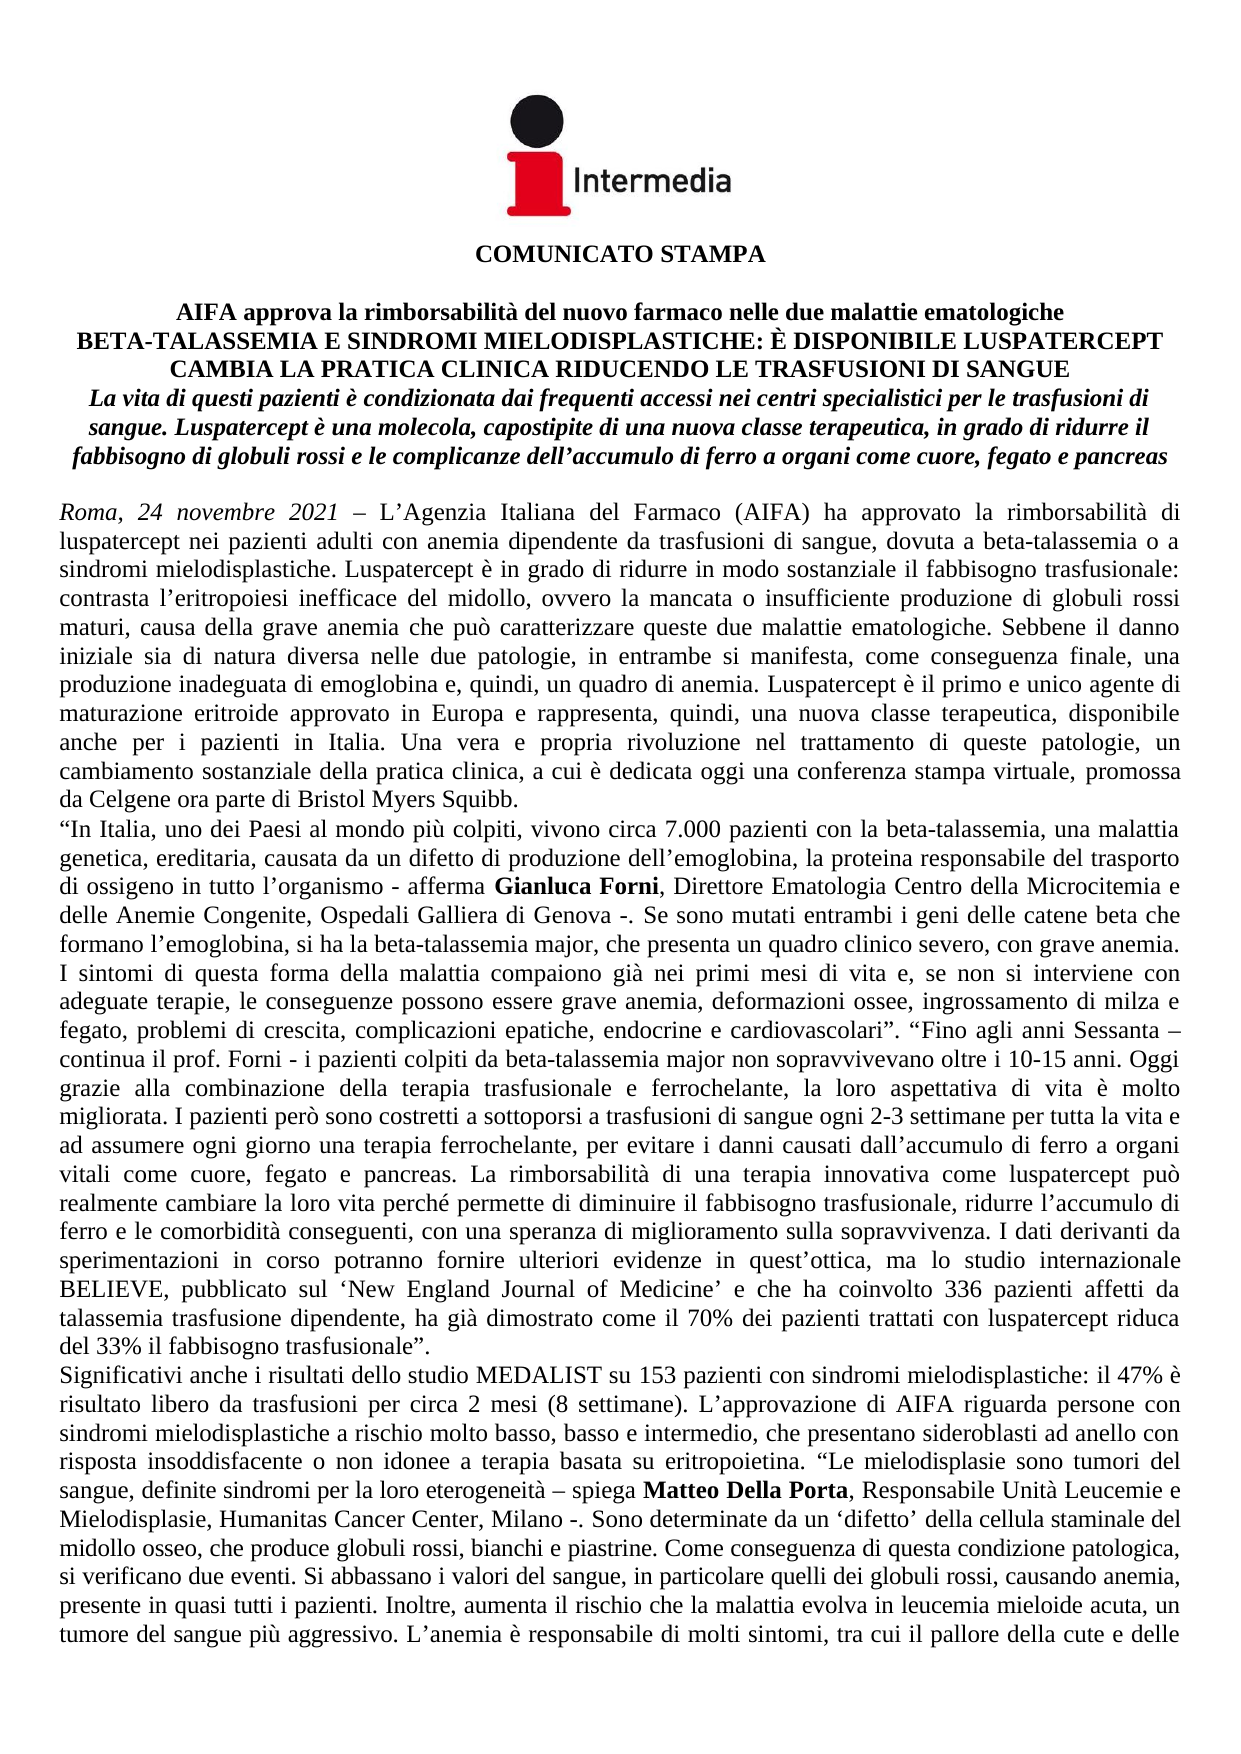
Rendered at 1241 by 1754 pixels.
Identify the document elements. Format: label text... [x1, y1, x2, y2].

picture [485, 73, 755, 240]
text Roma, 24 novembre 2021 – L’Agenzia Italiana del Farmaco (AIFA) ha approvato la rimborsabilità di luspatercept nei pazienti adulti con anemia dipendente da trasfusioni di sangue, dovuta a beta-talassemia o a sindromi mielodisplastiche. Luspatercept è in grado di ridurre in modo sostanziale il fabbisogno trasfusionale: contrasta l’eritropoiesi inefficace del midollo, ovvero la mancata o insufficiente produzione di globuli rossi maturi, causa della grave anemia che può caratterizzare queste due malattie ematologiche. Sebbene il danno iniziale sia di natura diversa nelle due patologie, in entrambe si manifesta, come conseguenza finale, una produzione inadeguata di emoglobina e, quindi, un quadro di anemia. Luspatercept è il primo e unico agente di maturazione eritroide approvato in Europa e rappresenta, quindi, una nuova classe terapeutica, disponibile anche per i pazienti in Italia. Una vera e propria rivoluzione nel trattamento di queste patologie, un cambiamento sostanziale della pratica clinica, a cui è dedicata oggi una conferenza stampa virtuale, promossa da Celgene ora parte di Bristol Myers Squibb. [59, 497, 1181, 814]
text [59, 1360, 1181, 1648]
text COMUNICATO STAMPA [59, 239, 1181, 268]
text AIFA approva la rimborsabilità del nuovo farmaco nelle due malattie ematologiche [59, 297, 1181, 326]
text La vita di questi pazienti è condizionata dai frequenti accessi nei centri specialistici per le trasfusioni di sangue. Luspatercept è una molecola, capostipite di una nuova classe terapeutica, in grado di ridurre il fabbisogno di globuli rossi e le complicanze dell’accumulo di ferro a organi come cuore, fegato e pancreas [59, 383, 1181, 469]
text BETA-TALASSEMIA E SINDROMI MIELODISPLASTICHE: È DISPONIBILE LUSPATERCEPT [59, 326, 1181, 354]
text CAMBIA LA PRATICA CLINICA RIDUCENDO LE TRASFUSIONI DI SANGUE [59, 354, 1181, 383]
text “In Italia, uno dei Paesi al mondo più colpiti, vivono circa 7.000 pazienti con la beta-talassemia, una malattia genetica, ereditaria, causata da un difetto di produzione dell’emoglobina, la proteina responsabile del trasporto di ossigeno in tutto l’organismo - afferma Gianluca Forni, Direttore Ematologia Centro della Microcitemia e delle Anemie Congenite, Ospedali Galliera di Genova -. Se sono mutati entrambi i geni delle catene beta che formano l’emoglobina, si ha la beta-talassemia major, che presenta un quadro clinico severo, con grave anemia. I sintomi di questa forma della malattia compaiono già nei primi mesi di vita e, se non si interviene con adeguate terapie, le conseguenze possono essere grave anemia, deformazioni ossee, ingrossamento di milza e fegato, problemi di crescita, complicazioni epatiche, endocrine e cardiovascolari”. “Fino agli anni Sessanta – continua il prof. Forni - i pazienti colpiti da beta-talassemia major non sopravvivevano oltre i 10-15 anni. Oggi grazie alla combinazione della terapia trasfusionale e ferrochelante, la loro aspettativa di vita è molto migliorata. I pazienti però sono costretti a sottoporsi a trasfusioni di sangue ogni 2-3 settimane per tutta la vita e ad assumere ogni giorno una terapia ferrochelante, per evitare i danni causati dall’accumulo di ferro a organi vitali come cuore, fegato e pancreas. La rimborsabilità di una terapia innovativa come luspatercept può realmente cambiare la loro vita perché permette di diminuire il fabbisogno trasfusionale, ridurre l’accumulo di ferro e le comorbidità conseguenti, con una speranza di miglioramento sulla sopravvivenza. I dati derivanti da sperimentazioni in corso potranno fornire ulteriori evidenze in quest’ottica, ma lo studio internazionale BELIEVE, pubblicato sul ‘New England Journal of Medicine’ e che ha coinvolto 336 pazienti affetti da talassemia trasfusione dipendente, ha già dimostrato come il 70% dei pazienti trattati con luspatercept riduca del 33% il fabbisogno trasfusionale”. [59, 814, 1181, 1360]
